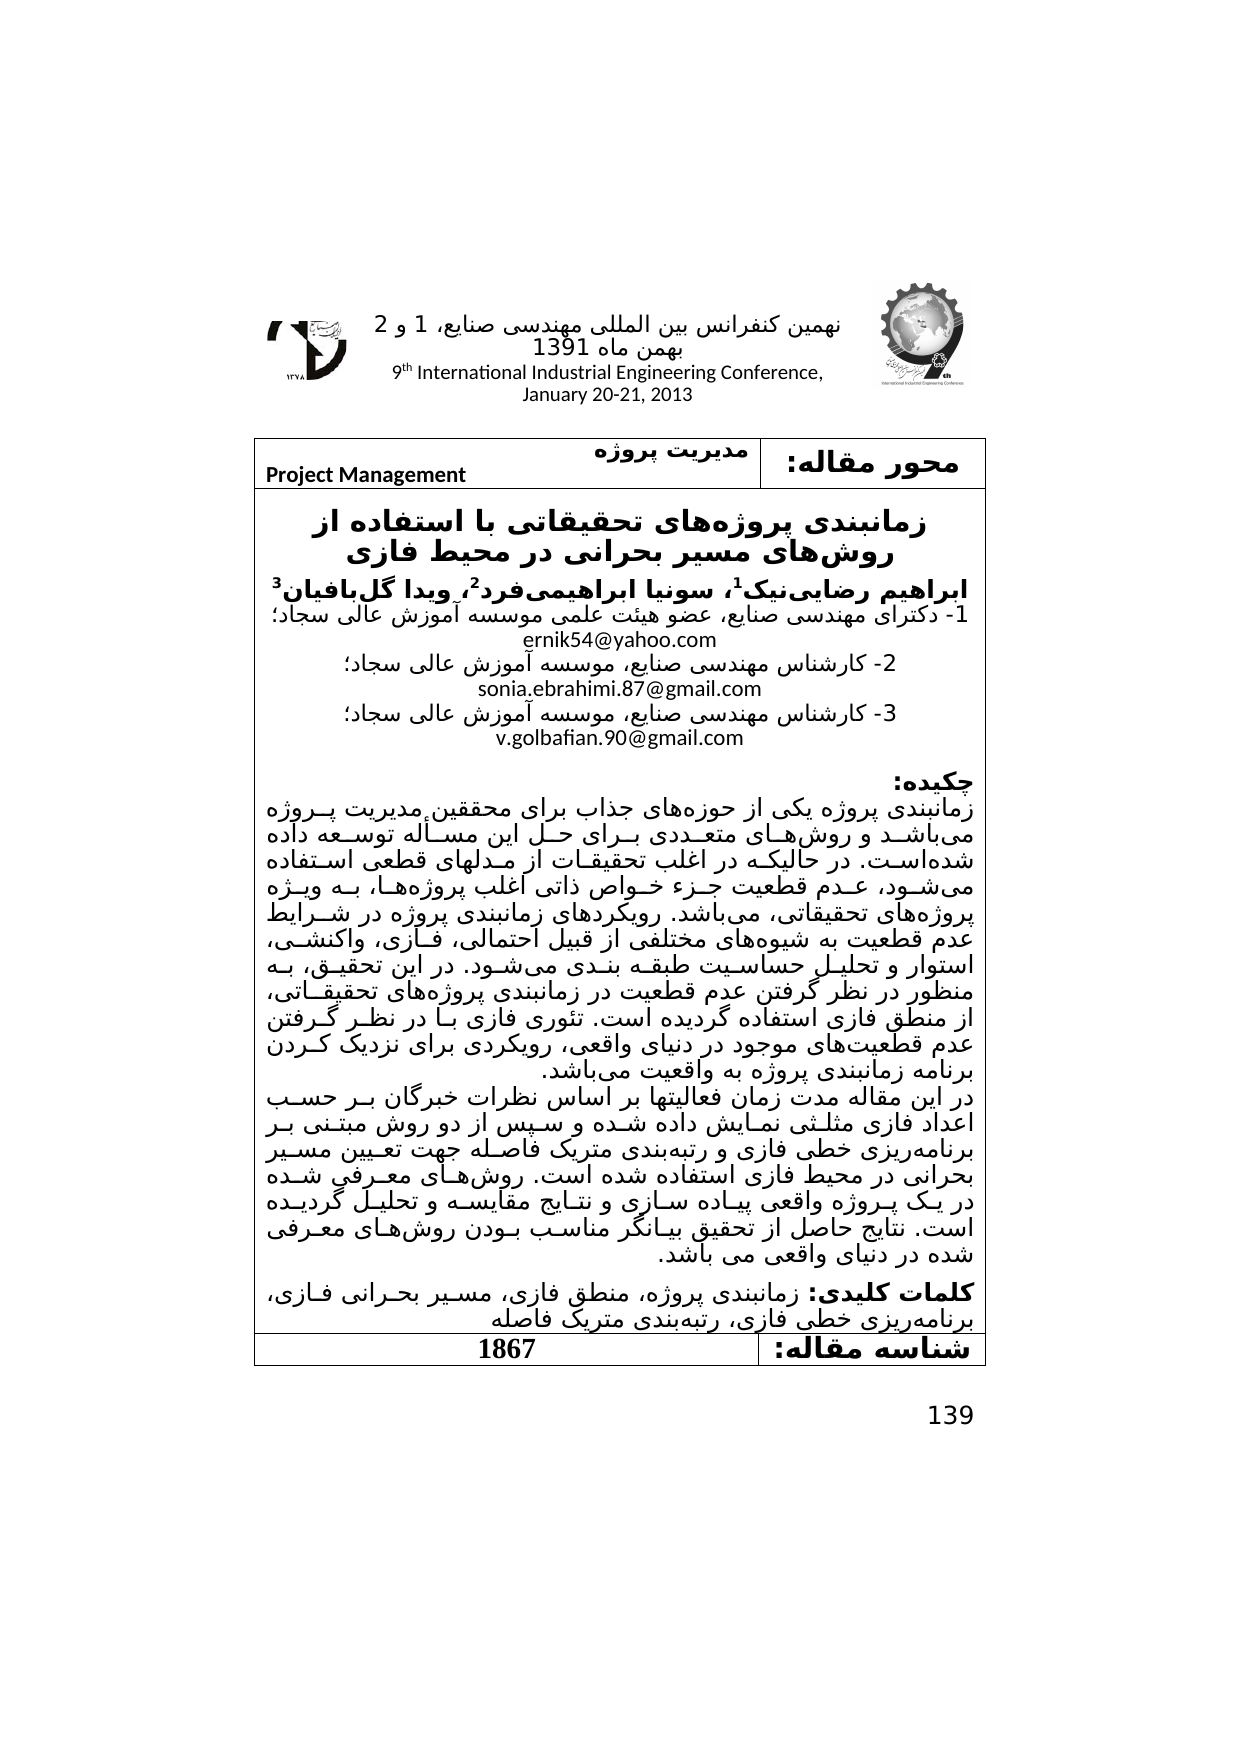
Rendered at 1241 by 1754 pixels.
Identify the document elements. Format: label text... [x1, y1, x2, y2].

table_header مدیریت پروژه Project Management [255, 439, 760, 488]
table_cell زمانبندی پروژه‌های تحقیقاتی با استفاده از روش‌های مسیر بحرانی در محیط فازی ابراهیم رضایی‌نیک1، سونیا ابراهیمی‌فرد2، ویدا گل‌بافیان3 1- دکترای مهندسی صنایع، عضو هیئت علمی موسسه آموزش عالی سجاد؛ernik54@yahoo.com 2- کارشناس مهندسی صنایع، موسسه آموزش عالی سجاد؛sonia.ebrahimi.87@gmail.com 3- کارشناس مهندسی صنایع، موسسه آموزش عالی سجاد؛ v.golbafian.90@gmail.com چکیده: زمانبندی پروژه یکی از حوزه‌های جذاب برای محققین مدیریت پروژه می‌باشد و روش‌های متعددی برای حل این مسأله توسعه داده شده‌است. در حالیکه در اغلب تحقیقات از مدلهای قطعی استفاده می‌شود، عدم قطعیت جزء خواص ذاتی اغلب پروژه‌ها، به ویژه پروژه‌های تحقیقاتی، می‌باشد. رویکردهای زمانبندی پروژه در شرایط عدم قطعیت به شیوه‌های مختلفی از قبیل احتمالی، فازی، واکنشی، استوار و تحلیل حساسیت طبقه بندی می‌شود. در این تحقیق، به منظور در نظر گرفتن عدم قطعیت در زمانبندی پروژه‌های تحقیقاتی، از منطق فازی استفاده گردیده است. تئوری فازی با در نظر گرفتن عدم قطعیت‌های موجود در دنیای واقعی‌، رویکردی برای نزدیک کردن برنامه زمانبندی پروژه به واقعیت می‌باشد. در این مقاله مدت زمان فعالیتها بر اساس نظرات خبرگان بر حسب اعداد فازی مثلثی نمایش داده شده‌ و سپس از دو روش مبتنی بر برنامه‌ریزی خطی فازی و رتبه‌بندی متریک فاصله جهت تعیین مسیر بحرانی در محیط فازی استفاده شده است. روش‌های معرفی شده در یک پروژه واقعی پیاده سازی و نتایج مقایسه و تحلیل گردیده است. نتایج حاصل از تحقیق بیانگر مناسب بودن روش‌های معرفی شده در دنیای واقعی می باشد. کلمات کلیدی: زمانبندی پروژه، منطق فازی، مسیر بحرانی فازی، برنامه‌ریزی خطی فازی، رتبه‌بندی متریک فاصله [255, 489, 985, 1333]
picture [267, 321, 347, 380]
table_cell شناسه مقاله: [759, 1334, 985, 1365]
picture [872, 280, 970, 389]
table_header محور مقاله: [761, 439, 985, 488]
table_cell 1867 [255, 1334, 758, 1365]
